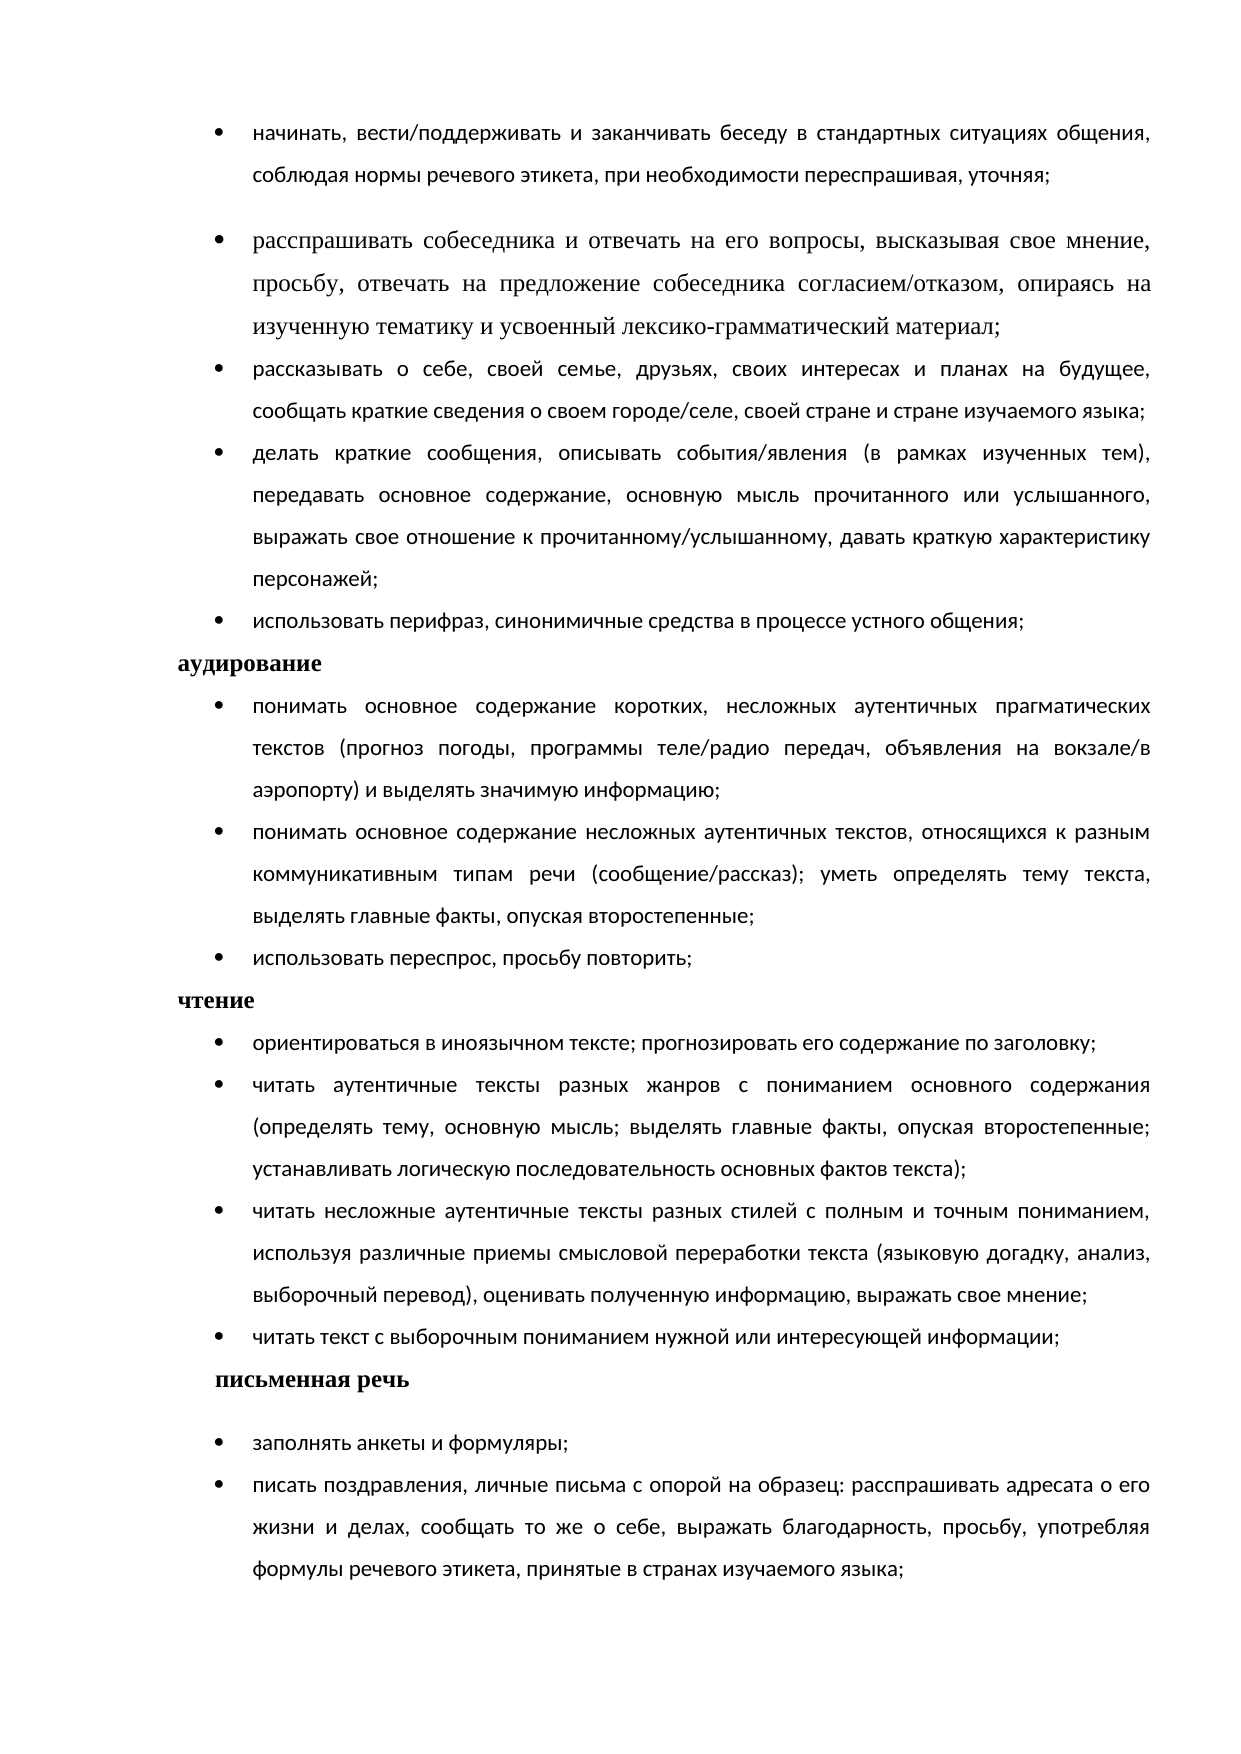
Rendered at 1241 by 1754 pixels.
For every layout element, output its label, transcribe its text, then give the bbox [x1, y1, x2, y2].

list читать несложные аутентичные тексты разных стилей с полным и точным пониманием, используя различные приемы смысловой переработки текста (языковую догадку, анализ, выборочный перевод), оценивать полученную информацию, выражать свое мнение; [215, 1196, 1152, 1308]
text аудирование [177, 648, 1152, 677]
list использовать перифраз, синонимичные средства в процессе устного общения; [215, 606, 1152, 634]
list заполнять анкеты и формуляры; [215, 1428, 1152, 1456]
list ориентироваться в иноязычном тексте; прогнозировать его содержание по заголовку; [215, 1028, 1152, 1056]
list делать краткие сообщения, описывать события/явления (в рамках изученных тем), передавать основное содержание, основную мысль прочитанного или услышанного, выражать свое отношение к прочитанному/услышанному, давать краткую характеристику персонажей; [215, 438, 1152, 592]
list использовать переспрос, просьбу повторить; [215, 943, 1152, 971]
list понимать основное содержание несложных аутентичных текстов, относящихся к разным коммуникативным типам речи (сообщение/рассказ); уметь определять тему текста, выделять главные факты, опуская второстепенные; [215, 817, 1152, 929]
list понимать основное содержание коротких, несложных аутентичных прагматических текстов (прогноз погоды, программы теле/радио передач, объявления на вокзале/в аэропорту) и выделять значимую информацию; [215, 691, 1152, 803]
list писать поздравления, личные письма с опорой на образец: расспрашивать адресата о его жизни и делах, сообщать то же о себе, выражать благодарность, просьбу, употребляя формулы речевого этикета, принятые в странах изучаемого языка; [215, 1470, 1152, 1582]
list читать аутентичные тексты разных жанров с пониманием основного содержания (определять тему, основную мысль; выделять главные факты, опуская второстепенные; устанавливать логическую последовательность основных фактов текста); [215, 1070, 1152, 1182]
list рассказывать о себе, своей семье, друзьях, своих интересах и планах на будущее, сообщать краткие сведения о своем городе/селе, своей стране и стране изучаемого языка; [215, 354, 1152, 424]
text письменная речь [215, 1364, 1152, 1393]
list читать текст с выборочным пониманием нужной или интересующей информации; [215, 1322, 1152, 1350]
list расспрашивать собеседника и отвечать на его вопросы, высказывая свое мнение, просьбу, отвечать на предложение собеседника согласием/отказом, опираясь на изученную тематику и усвоенный лексико-грамматический материал; [215, 225, 1152, 340]
list начинать, вести/поддерживать и заканчивать беседу в стандартных ситуациях общения, соблюдая нормы речевого этикета, при необходимости переспрашивая, уточняя; [215, 118, 1152, 188]
text чтение [177, 985, 1152, 1014]
